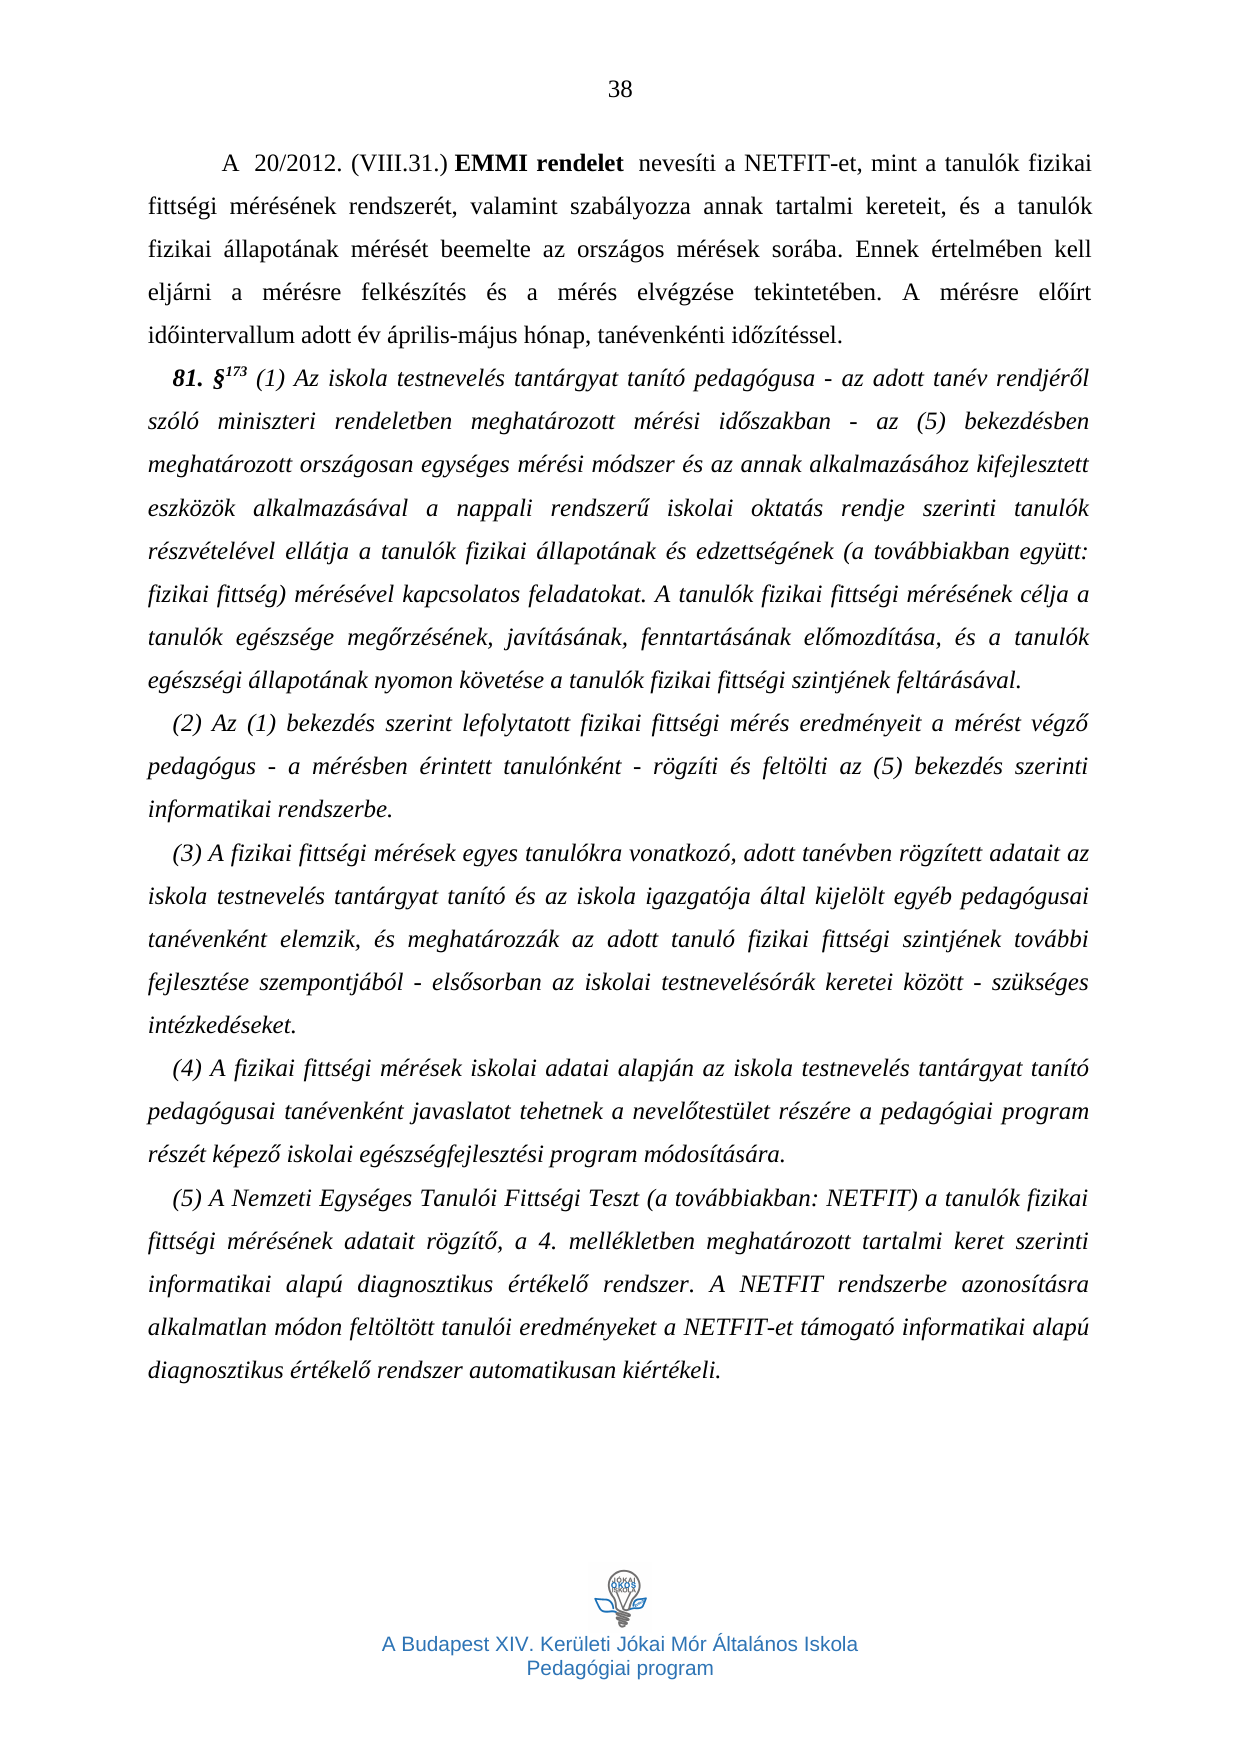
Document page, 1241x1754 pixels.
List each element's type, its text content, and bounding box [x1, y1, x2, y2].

text (5) A Nemzeti Egységes Tanulói Fittségi Teszt (a továbbiakban: NETFIT) a tanulók fizikai fittségi mérésének adatait rögzítő, a 4. mellékletben meghatározott tartalmi keret szerinti informatikai alapú diagnosztikus értékelő rendszer. A NETFIT rendszerbe azonosításra alkalmatlan módon feltöltött tanulói eredményeket a NETFIT-et támogató informatikai alapú diagnosztikus értékelő rendszer automatikusan kiértékeli. [148, 1183, 1092, 1384]
text (4) A fizikai fittségi mérések iskolai adatai alapján az iskola testnevelés tantárgyat tanító pedagógusai tanévenként javaslatot tehetnek a nevelőtestület részére a pedagógiai program részét képező iskolai egészségfejlesztési program módosítására. [148, 1053, 1092, 1168]
text 81. §173 (1) Az iskola testnevelés tantárgyat tanító pedagógusa - az adott tanév rendjéről szóló miniszteri rendeletben meghatározott mérési időszakban - az (5) bekezdésben meghatározott országosan egységes mérési módszer és az annak alkalmazásához kifejlesztett eszközök alkalmazásával a nappali rendszerű iskolai oktatás rendje szerinti tanulók részvételével ellátja a tanulók fizikai állapotának és edzettségének (a továbbiakban együtt: fizikai fittség) mérésével kapcsolatos feladatokat. A tanulók fizikai fittségi mérésének célja a tanulók egészsége megőrzésének, javításának, fenntartásának előmozdítása, és a tanulók egészségi állapotának nyomon követése a tanulók fizikai fittségi szintjének feltárásával. [148, 363, 1092, 694]
text (3) A fizikai fittségi mérések egyes tanulókra vonatkozó, adott tanévben rögzített adatait az iskola testnevelés tantárgyat tanító és az iskola igazgatója által kijelölt egyéb pedagógusai tanévenként elemzik, és meghatározzák az adott tanuló fizikai fittségi szintjének további fejlesztése szempontjából - elsősorban az iskolai testnevelésórák keretei között - szükséges intézkedéseket. [148, 838, 1092, 1039]
picture [588, 1562, 653, 1633]
text A 20/2012. (VIII.31.) EMMI rendelet nevesíti a NETFIT-et, mint a tanulók fizikai fittségi mérésének rendszerét, valamint szabályozza annak tartalmi kereteit, és a tanulók fizikai állapotának mérését beemelte az országos mérések sorába. Ennek értelmében kell eljárni a mérésre felkészítés és a mérés elvégzése tekintetében. A mérésre előírt időintervallum adott év április-május hónap, tanévenkénti időzítéssel. [148, 148, 1092, 349]
text (2) Az (1) bekezdés szerint lefolytatott fizikai fittségi mérés eredményeit a mérést végző pedagógus - a mérésben érintett tanulónként - rögzíti és feltölti az (5) bekezdés szerinti informatikai rendszerbe. [148, 708, 1092, 823]
